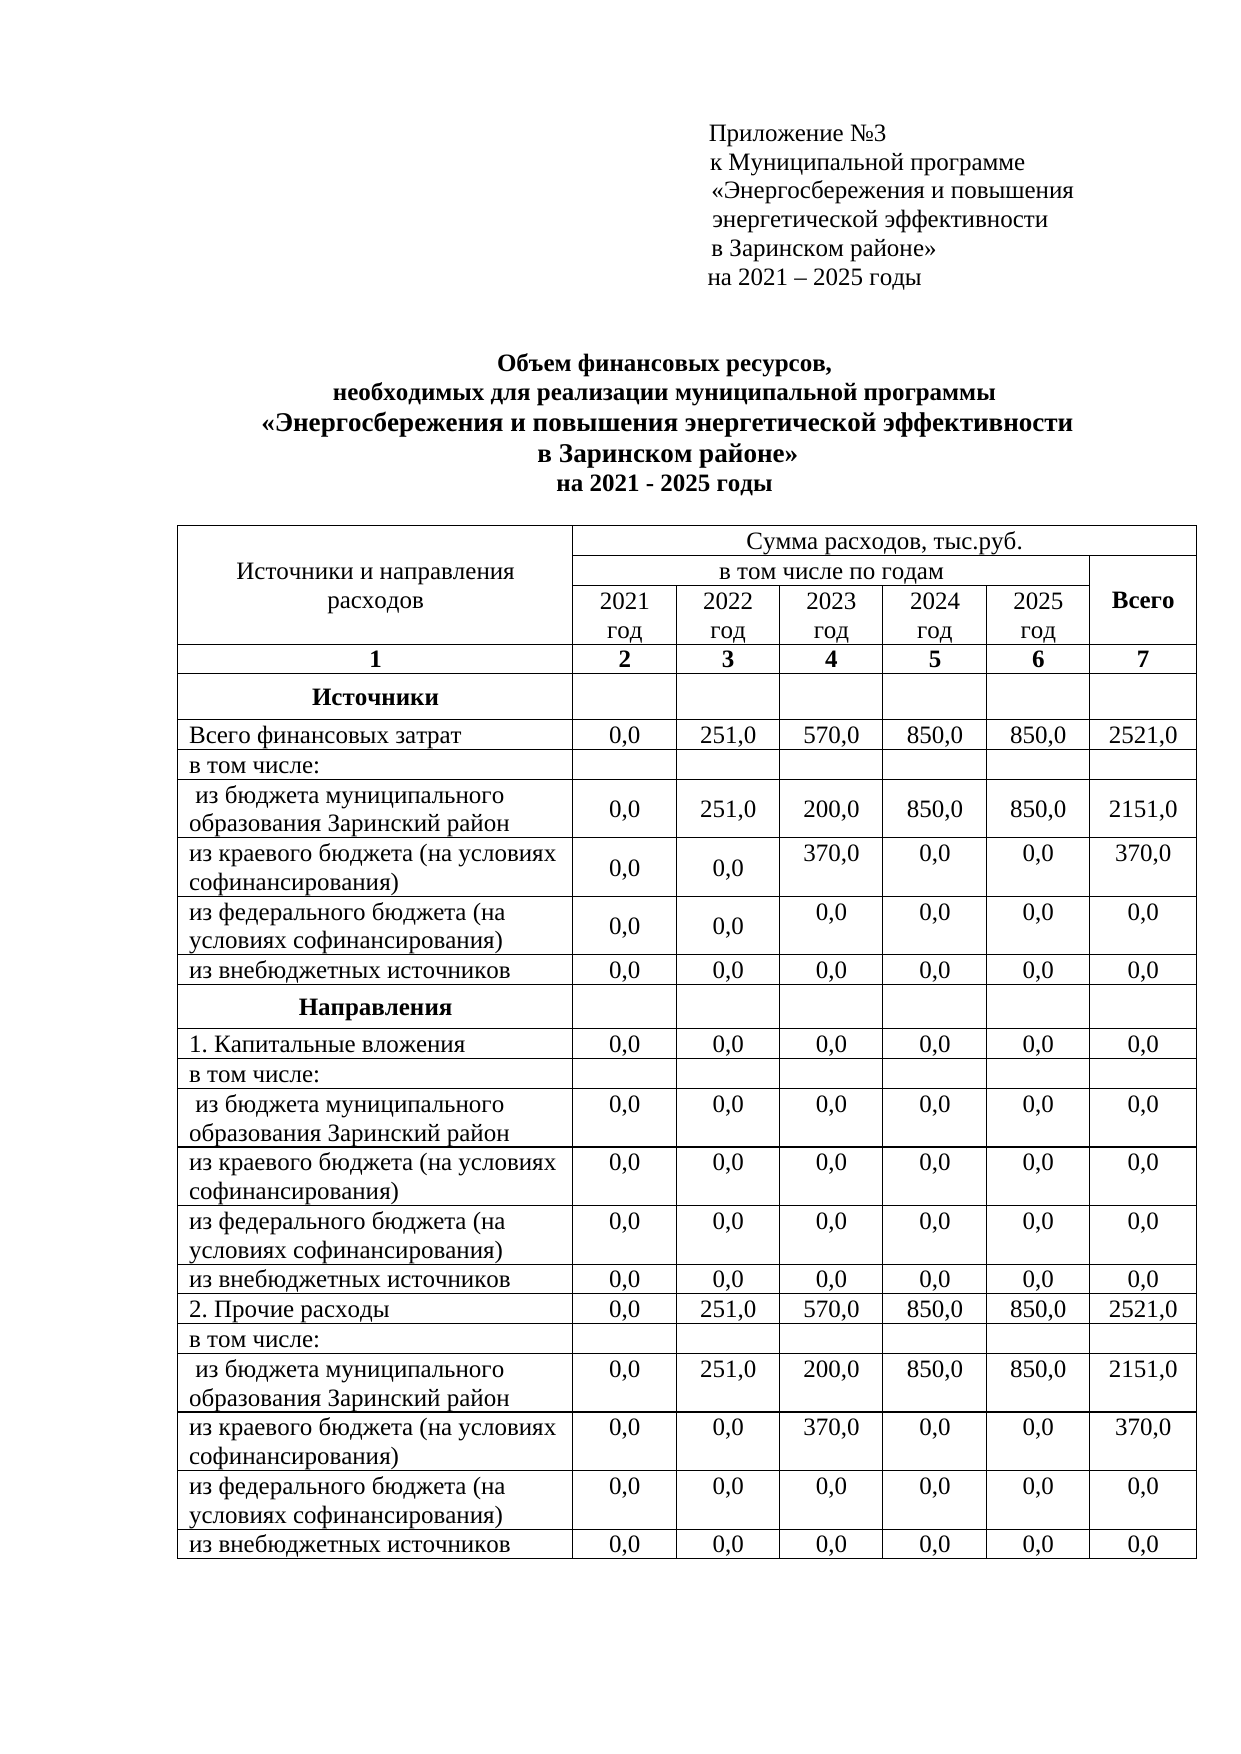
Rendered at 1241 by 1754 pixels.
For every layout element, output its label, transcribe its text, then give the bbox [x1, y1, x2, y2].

table_cell 251,0 [677, 720, 779, 749]
table_cell 0,0 [780, 1206, 882, 1263]
table_cell 6 [987, 645, 1089, 673]
table_cell 0,0 [883, 838, 986, 896]
table_cell 0,0 [780, 1089, 882, 1146]
table_cell 2521,0 [1090, 1294, 1196, 1323]
table_cell [987, 1059, 1089, 1088]
table_cell 0,0 [987, 838, 1089, 896]
table_cell 0,0 [573, 1530, 676, 1558]
table_cell 0,0 [573, 720, 676, 749]
table_cell Всего финансовых затрат [178, 720, 572, 749]
table_cell 850,0 [883, 1294, 986, 1323]
table_cell 0,0 [883, 1265, 986, 1293]
table_cell 0,0 [987, 1148, 1089, 1205]
table_cell 2151,0 [1090, 780, 1196, 837]
table_cell 0,0 [677, 1148, 779, 1205]
table_cell 0,0 [987, 1089, 1089, 1146]
table_cell [573, 1059, 676, 1088]
table_cell 850,0 [883, 720, 986, 749]
table_cell 251,0 [677, 780, 779, 837]
table_cell 0,0 [987, 955, 1089, 984]
table_cell 0,0 [1090, 1206, 1196, 1263]
table_cell в том числе: [178, 1324, 572, 1353]
table_cell 0,0 [573, 1089, 676, 1146]
table_cell 0,0 [883, 1413, 986, 1470]
table_cell 850,0 [883, 1354, 986, 1411]
table_cell 0,0 [987, 1265, 1089, 1293]
table_cell 0,0 [677, 897, 779, 954]
table_cell [573, 750, 676, 779]
table_cell [780, 1324, 882, 1353]
table_cell 0,0 [1090, 1265, 1196, 1293]
table_cell 0,0 [1090, 1148, 1196, 1205]
table_cell 7 [1090, 645, 1196, 673]
table_cell 251,0 [677, 1294, 779, 1323]
table_cell [987, 674, 1089, 719]
table_cell 0,0 [677, 1089, 779, 1146]
table_cell [677, 750, 779, 779]
table_cell 0,0 [883, 955, 986, 984]
table_cell [1090, 750, 1196, 779]
table_cell 0,0 [573, 1471, 676, 1528]
table_cell 4 [780, 645, 882, 673]
table_cell [677, 674, 779, 719]
table_cell 2021 год [573, 586, 676, 643]
table_cell 200,0 [780, 1354, 882, 1411]
table_cell 0,0 [780, 1148, 882, 1205]
table_cell [677, 1324, 779, 1353]
table_cell [883, 750, 986, 779]
table_cell 0,0 [987, 1413, 1089, 1470]
table_cell из бюджета муниципального образования Заринский район [178, 780, 572, 837]
table_cell 370,0 [780, 838, 882, 896]
table_cell 0,0 [1090, 1029, 1196, 1058]
table_cell [1090, 674, 1196, 719]
table_cell 2024 год [883, 586, 986, 643]
table_cell [1090, 1324, 1196, 1353]
table_cell 0,0 [987, 1471, 1089, 1528]
table_cell из краевого бюджета (на условиях софинансирования) [178, 1413, 572, 1470]
table_cell [780, 1059, 882, 1088]
table_cell [987, 985, 1089, 1028]
table_cell [573, 985, 676, 1028]
table_cell 200,0 [780, 780, 882, 837]
table_cell [987, 750, 1089, 779]
table_header Сумма расходов, тыс.руб. [573, 526, 1196, 555]
table_cell [1090, 985, 1196, 1028]
table_cell 0,0 [780, 1471, 882, 1528]
table_cell Источники [178, 674, 572, 719]
table_cell 0,0 [780, 897, 882, 954]
table_cell 570,0 [780, 1294, 882, 1323]
table_cell 0,0 [1090, 955, 1196, 984]
table_cell [780, 985, 882, 1028]
table_cell в том числе: [178, 750, 572, 779]
text к Муниципальной программе [177, 147, 1152, 176]
table_cell 1. Капитальные вложения [178, 1029, 572, 1058]
table_cell 0,0 [987, 897, 1089, 954]
text в Заринском районе» [177, 233, 1152, 262]
table_cell 370,0 [1090, 1413, 1196, 1470]
table_cell из федерального бюджета (на условиях софинансирования) [178, 1206, 572, 1263]
table_cell из федерального бюджета (на условиях софинансирования) [178, 897, 572, 954]
table_cell 0,0 [573, 1413, 676, 1470]
table_cell [677, 1059, 779, 1088]
table_cell из внебюджетных источников [178, 1530, 572, 1558]
table_cell 0,0 [883, 1089, 986, 1146]
table_cell 0,0 [677, 1029, 779, 1058]
table_cell из бюджета муниципального образования Заринский район [178, 1089, 572, 1146]
table_cell 3 [677, 645, 779, 673]
table_cell [883, 985, 986, 1028]
text «Энергосбережения и повышения [177, 176, 1152, 204]
table_cell из бюджета муниципального образования Заринский район [178, 1354, 572, 1411]
table_cell 2022 год [677, 586, 779, 643]
table_cell 0,0 [1090, 1089, 1196, 1146]
table_cell 0,0 [780, 1029, 882, 1058]
table_cell 2 [573, 645, 676, 673]
table_cell из краевого бюджета (на условиях софинансирования) [178, 838, 572, 896]
table_cell 2151,0 [1090, 1354, 1196, 1411]
table_cell 570,0 [780, 720, 882, 749]
table_cell [677, 985, 779, 1028]
table_cell [573, 1324, 676, 1353]
table_cell из краевого бюджета (на условиях софинансирования) [178, 1148, 572, 1205]
table_cell 0,0 [677, 1265, 779, 1293]
table_cell 0,0 [677, 1413, 779, 1470]
table_cell [780, 674, 882, 719]
table_cell 0,0 [573, 1029, 676, 1058]
table_cell Всего [1090, 556, 1196, 643]
table_cell из федерального бюджета (на условиях софинансирования) [178, 1471, 572, 1528]
table_cell в том числе: [178, 1059, 572, 1088]
table_cell из внебюджетных источников [178, 955, 572, 984]
table_cell 850,0 [987, 1354, 1089, 1411]
table_cell 0,0 [883, 1530, 986, 1558]
table_cell 0,0 [987, 1029, 1089, 1058]
table_cell 0,0 [677, 1206, 779, 1263]
table_cell 850,0 [987, 780, 1089, 837]
table_cell 251,0 [677, 1354, 779, 1411]
table_cell 0,0 [1090, 1471, 1196, 1528]
table_cell 0,0 [573, 780, 676, 837]
table_cell [780, 750, 882, 779]
table_cell из внебюджетных источников [178, 1265, 572, 1293]
table_cell 2521,0 [1090, 720, 1196, 749]
text на 2021 – 2025 годы [177, 262, 1152, 291]
table_header Источники и направления расходов [178, 526, 572, 643]
text Объем финансовых ресурсов, [177, 348, 1152, 377]
table_cell 2. Прочие расходы [178, 1294, 572, 1323]
table_cell 850,0 [987, 720, 1089, 749]
table_cell в том числе по годам [573, 556, 1089, 585]
table_cell 0,0 [780, 955, 882, 984]
table_cell [883, 1059, 986, 1088]
table_cell 1 [178, 645, 572, 673]
text энергетической эффективности [177, 204, 1152, 233]
table_cell 0,0 [573, 1265, 676, 1293]
text на 2021 - 2025 годы [177, 468, 1152, 497]
table_cell [573, 674, 676, 719]
table_cell 0,0 [1090, 1530, 1196, 1558]
table_cell 0,0 [573, 838, 676, 896]
table_cell 0,0 [573, 897, 676, 954]
table_cell 0,0 [677, 955, 779, 984]
table_cell 0,0 [883, 1148, 986, 1205]
table_cell [1090, 1059, 1196, 1088]
text необходимых для реализации муниципальной программы [177, 377, 1152, 406]
table_cell 0,0 [573, 1148, 676, 1205]
table_cell [883, 1324, 986, 1353]
table_cell 5 [883, 645, 986, 673]
table_cell 0,0 [883, 1029, 986, 1058]
table_cell 2023 год [780, 586, 882, 643]
table_cell 0,0 [780, 1265, 882, 1293]
table_cell 0,0 [677, 1471, 779, 1528]
table_cell 0,0 [573, 1206, 676, 1263]
table_cell 0,0 [573, 955, 676, 984]
table_cell 0,0 [677, 838, 779, 896]
table_cell 0,0 [987, 1206, 1089, 1263]
text в Заринском районе» [177, 437, 1152, 468]
table_cell 0,0 [573, 1294, 676, 1323]
table_cell Направления [178, 985, 572, 1028]
table_cell 0,0 [883, 897, 986, 954]
table_cell [987, 1324, 1089, 1353]
text Приложение №3 [177, 118, 1152, 147]
table_cell [883, 674, 986, 719]
table_cell 850,0 [883, 780, 986, 837]
table_cell 0,0 [883, 1206, 986, 1263]
table_cell 0,0 [780, 1530, 882, 1558]
table_cell 0,0 [883, 1471, 986, 1528]
text «Энергосбережения и повышения энергетической эффективности [177, 406, 1152, 437]
table_cell 370,0 [1090, 838, 1196, 896]
table_cell 0,0 [573, 1354, 676, 1411]
table_cell 0,0 [1090, 897, 1196, 954]
table_cell 0,0 [677, 1530, 779, 1558]
table_cell 850,0 [987, 1294, 1089, 1323]
table_cell 0,0 [987, 1530, 1089, 1558]
table_cell 2025 год [987, 586, 1089, 643]
table_cell 370,0 [780, 1413, 882, 1470]
